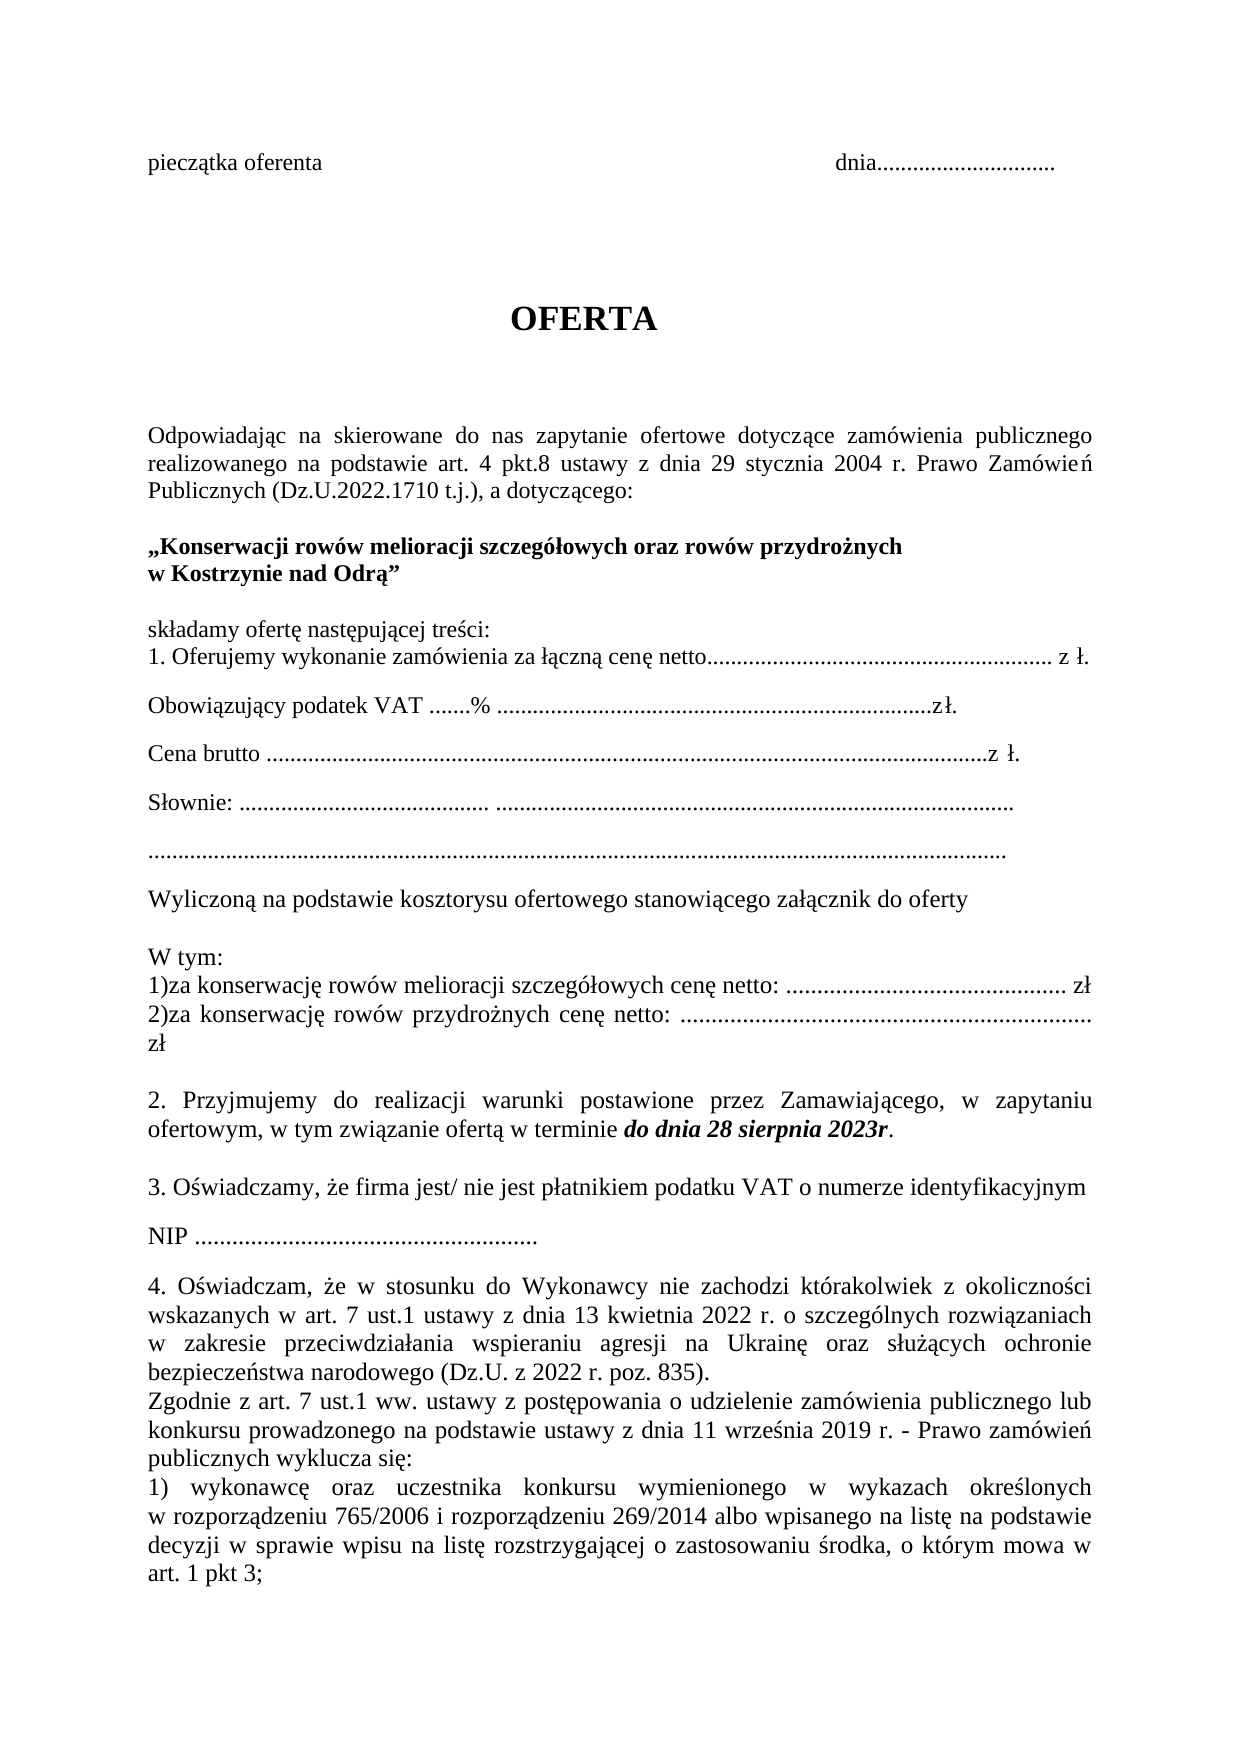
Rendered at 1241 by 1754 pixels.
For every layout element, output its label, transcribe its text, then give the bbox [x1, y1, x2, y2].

text NIP ....................................................... [148, 1221, 1093, 1250]
text 1) wykonawcę oraz uczestnika konkursu wymienionego w wykazach określonych w rozporządzeniu 765/2006 i rozporządzeniu 269/2014 albo wpisanego na listę na podstawie decyzji w sprawie wpisu na listę rozstrzygającej o zastosowaniu środka, o którym mowa w art. 1 pkt 3; [148, 1472, 1093, 1587]
text w Kostrzynie nad Odrą” [148, 559, 1093, 587]
text 1. Oferujemy wykonanie zamówienia za łączną cenę netto.......................................................... z ł. [148, 642, 1093, 670]
text Odpowiadając na skierowane do nas zapytanie ofertowe dotyczące zamówienia publicznego realizowanego na podstawie art. 4 pkt.8 ustawy z dnia 29 stycznia 2004 r. Prawo Zamówień Publicznych (Dz.U.2022.1710 t.j.), a dotyczącego: [148, 421, 1093, 504]
text 2)za konserwację rowów przydrożnych cenę netto: .................................................................. zł [148, 999, 1093, 1057]
text OFERTA [148, 298, 1093, 338]
text 2. Przyjmujemy do realizacji warunki postawione przez Zamawiającego, w zapytaniu ofertowym, w tym związanie ofertą w terminie do dnia 28 sierpnia 2023r. [148, 1086, 1093, 1143]
text pieczątka oferenta dnia.............................. [148, 148, 1093, 175]
text Obowiązujący podatek VAT .......% .........................................................................zł. [148, 691, 1093, 718]
text „Konserwacji rowów melioracji szczegółowych oraz rowów przydrożnych [148, 532, 1093, 559]
text 1)za konserwację rowów melioracji szczegółowych cenę netto: ............................................. zł [148, 971, 1093, 999]
text składamy ofertę następującej treści: [148, 614, 1093, 642]
text Zgodnie z art. 7 ust.1 ww. ustawy z postępowania o udzielenie zamówienia publicznego lub konkursu prowadzonego na podstawie ustawy z dnia 11 września 2019 r. - Prawo zamówień publicznych wyklucza się: [148, 1386, 1093, 1472]
text W tym: [148, 942, 1093, 971]
text Słownie: .......................................... ....................................................................................... [148, 787, 1093, 815]
text ................................................................................................................................................ [148, 836, 1093, 863]
text 3. Oświadczamy, że firma jest/ nie jest płatnikiem podatku VAT o numerze identyfikacyjnym [148, 1172, 1093, 1201]
text 4. Oświadczam, że w stosunku do Wykonawcy nie zachodzi którakolwiek z okoliczności wskazanych w art. 7 ust.1 ustawy z dnia 13 kwietnia 2022 r. o szczególnych rozwiązaniach w zakresie przeciwdziałania wspieraniu agresji na Ukrainę oraz służących ochronie bezpieczeństwa narodowego (Dz.U. z 2022 r. poz. 835). [148, 1271, 1093, 1386]
text Wyliczoną na podstawie kosztorysu ofertowego stanowiącego załącznik do oferty [148, 884, 1093, 913]
text Cena brutto .........................................................................................................................z ł. [148, 739, 1093, 767]
